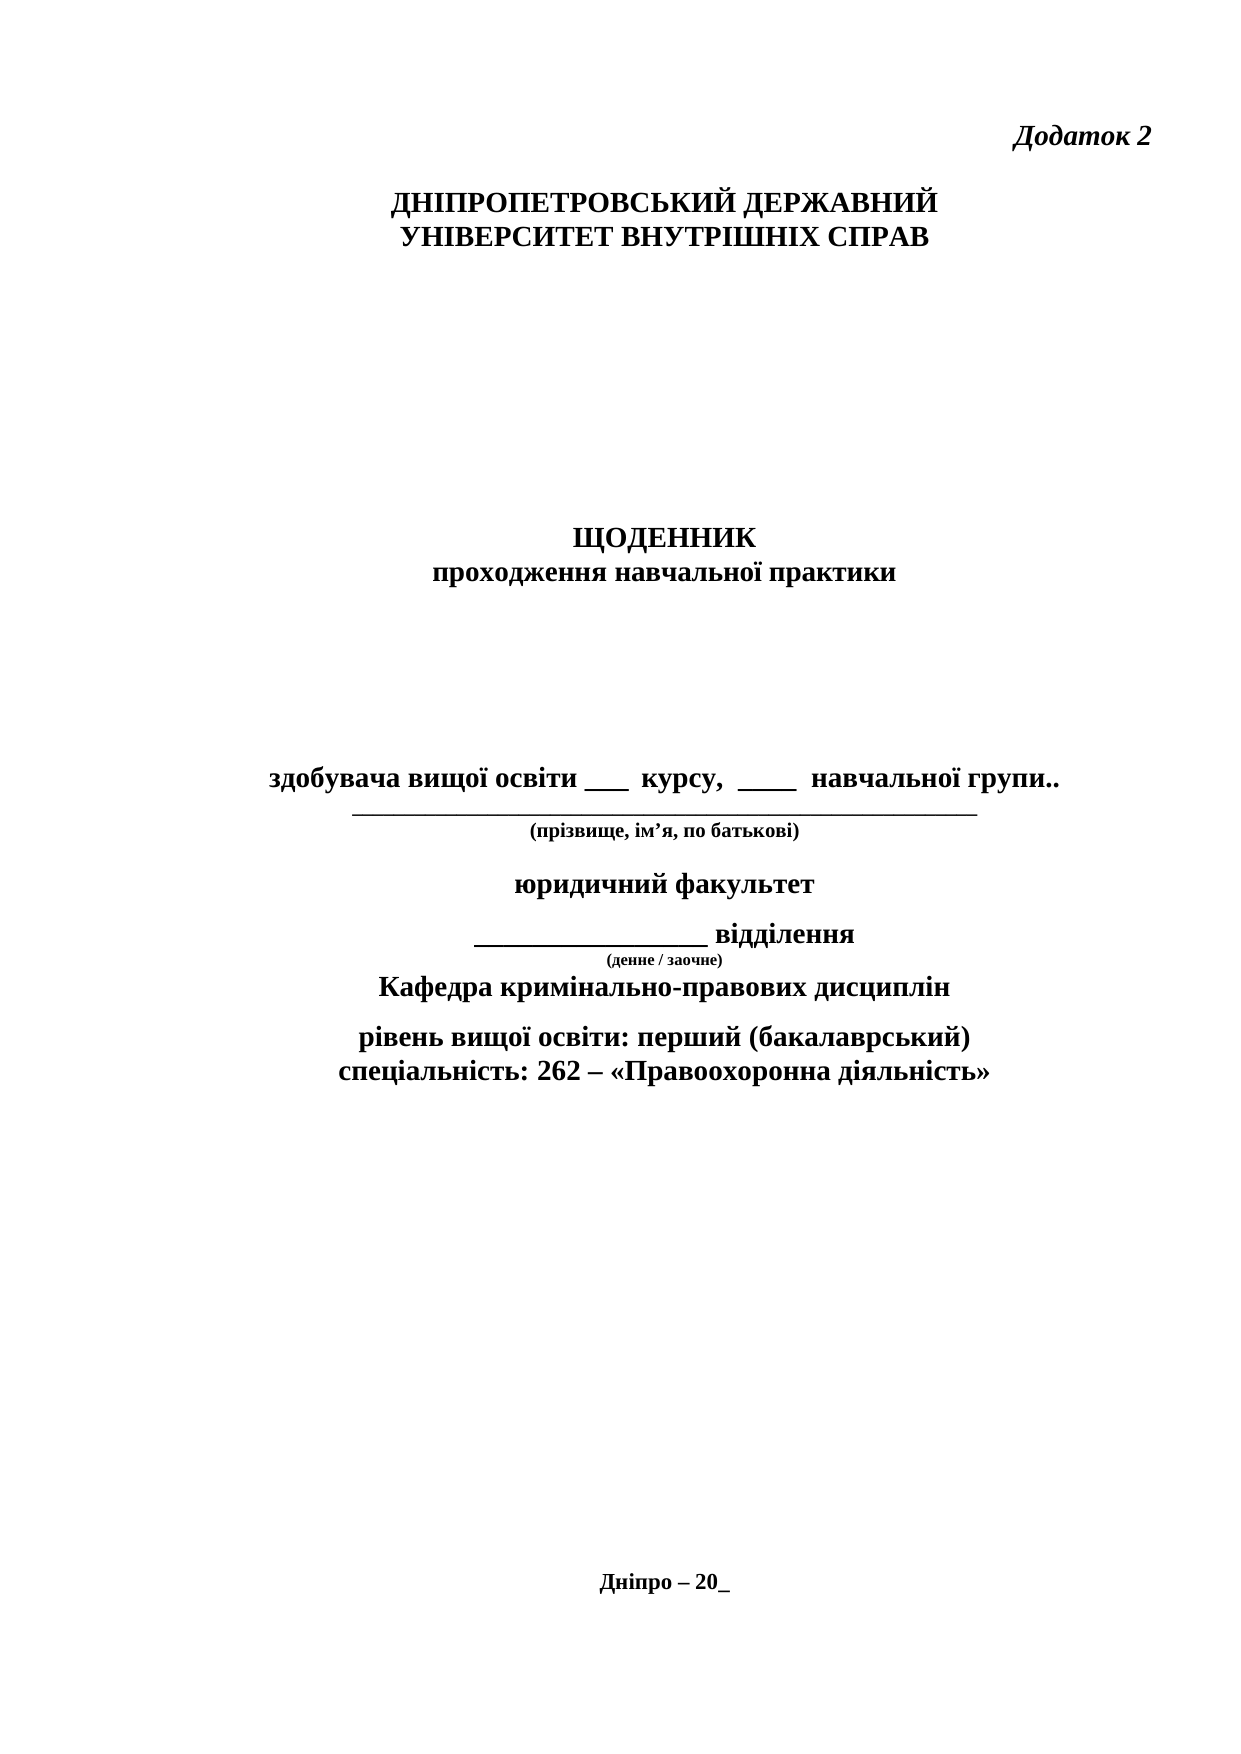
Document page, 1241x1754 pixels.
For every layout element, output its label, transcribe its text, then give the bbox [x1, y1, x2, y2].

text юридичний факультет [177, 866, 1152, 899]
text ЩОДЕННИК [177, 521, 1152, 554]
text (прізвище, ім’я, по батькові) [177, 818, 1152, 842]
text ________________ відділення [177, 916, 1152, 950]
text здобувача вищої освіти ___ курсу, ____ навчальної групи.. ____________________________________________________________ [177, 760, 1152, 818]
text рівень вищої освіти: перший (бакалаврський) [177, 1019, 1152, 1053]
text Кафедра кримінально-правових дисциплін [177, 969, 1152, 1002]
text (денне / заочне) [177, 950, 1152, 969]
subtitle ДНІПРОПЕТРОВСЬКИЙ ДЕРЖАВНИЙ [177, 185, 1152, 219]
text Додаток 2 [177, 118, 1152, 152]
text спеціальність: 262 – «Правоохоронна діяльність» [177, 1053, 1152, 1086]
subtitle Дніпро – 20_ [177, 1568, 1152, 1594]
text проходження навчальної практики [177, 554, 1152, 588]
subtitle УНІВЕРСИТЕТ ВНУТРІШНІХ СПРАВ [177, 219, 1152, 252]
